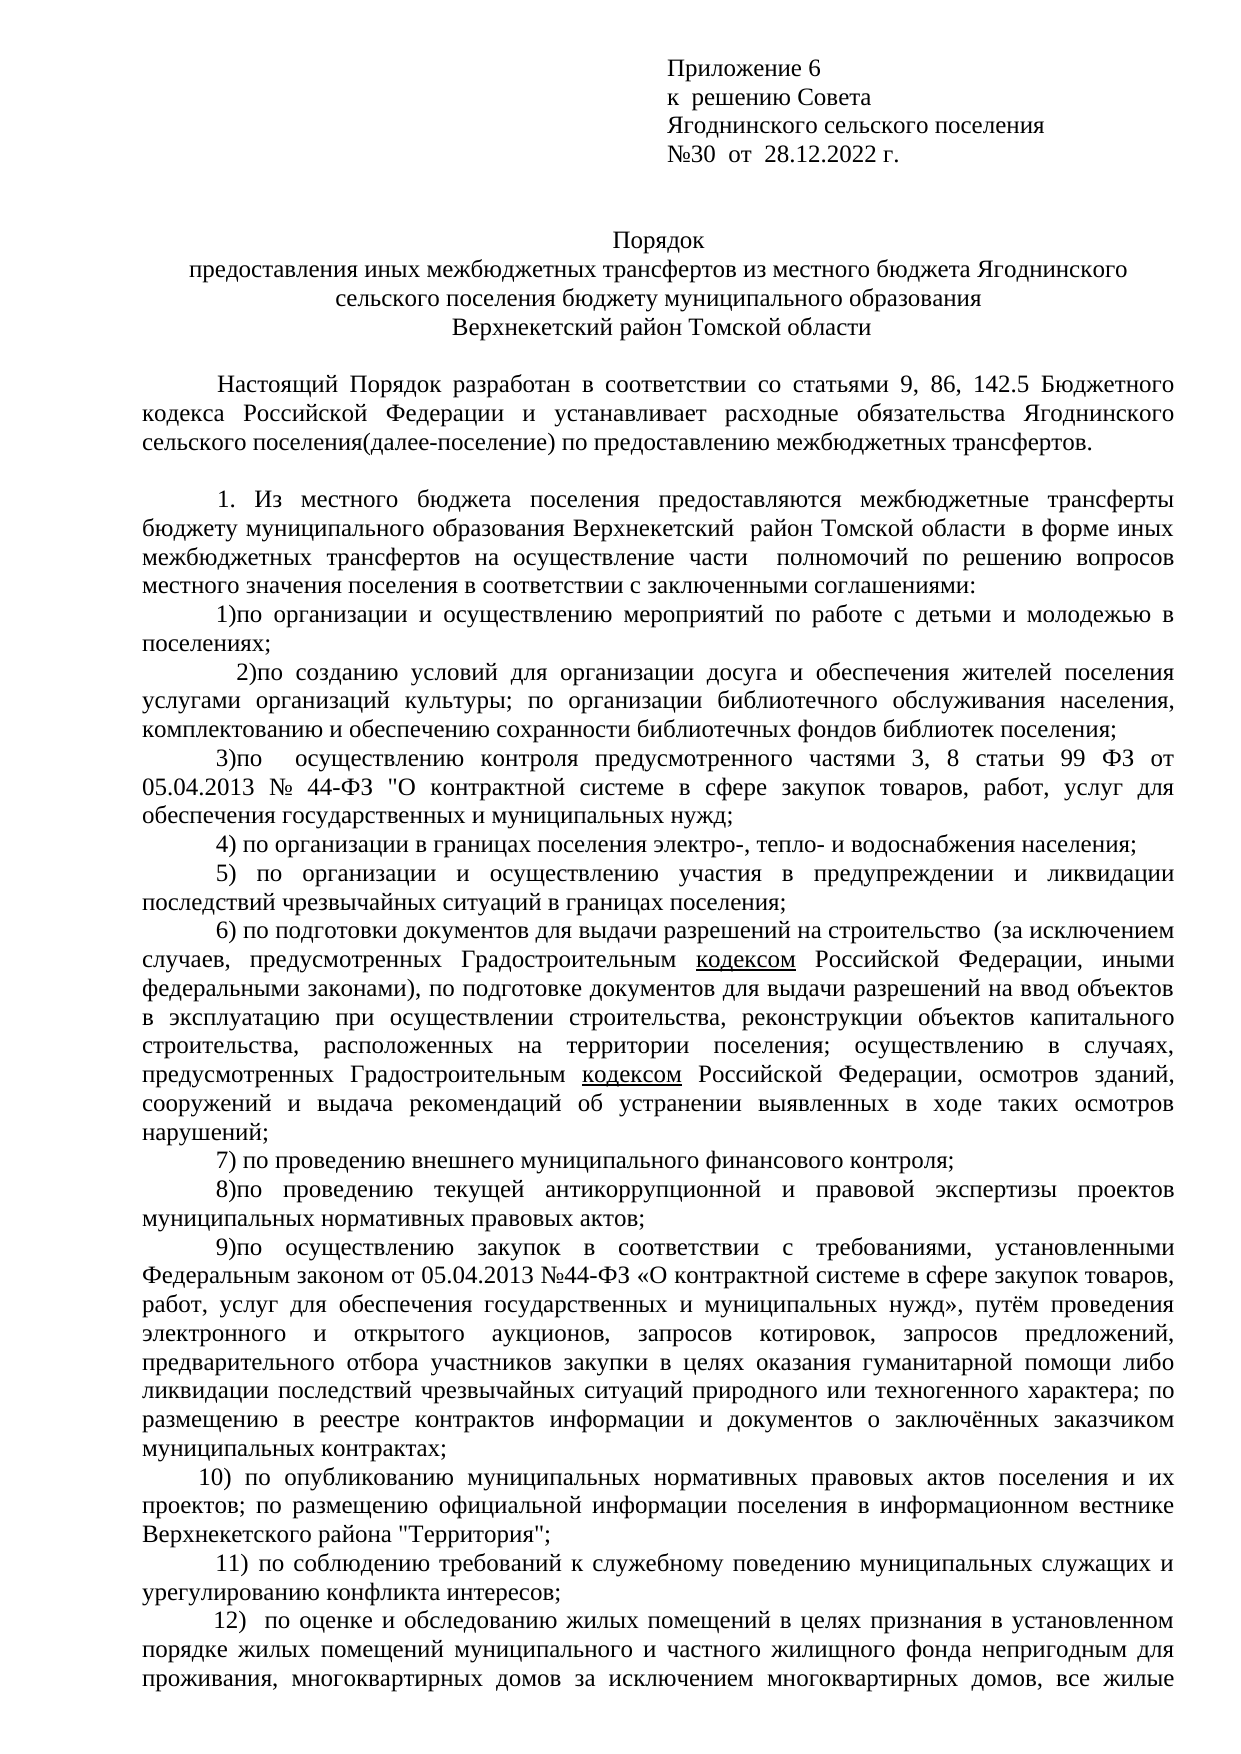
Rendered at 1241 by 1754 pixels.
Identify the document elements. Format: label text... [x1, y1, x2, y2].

text 9)по осуществлению закупок в соответствии с требованиями, установленными Федеральным законом от 05.04.2013 №44-ФЗ «О контрактной системе в сфере закупок товаров, работ, услуг для обеспечения государственных и муниципальных нужд», путём проведения электронного и открытого аукционов, запросов котировок, запросов предложений, предварительного отбора участников закупки в целях оказания гуманитарной помощи либо ликвидации последствий чрезвычайных ситуаций природного или техногенного характера; по размещению в реестре контрактов информации и документов о заключённых заказчиком муниципальных контрактах; [142, 1232, 1175, 1462]
text 1. Из местного бюджета поселения предоставляются межбюджетные трансферты бюджету муниципального образования Верхнекетский район Томской области в форме иных межбюджетных трансфертов на осуществление части полномочий по решению вопросов местного значения поселения в соответствии с заключенными соглашениями: [142, 484, 1175, 599]
text Настоящий Порядок разработан в соответствии со статьями 9, 86, 142.5 Бюджетного кодекса Российской Федерации и устанавливает расходные обязательства Ягоднинского сельского поселения(далее-поселение) по предоставлению межбюджетных трансфертов. [142, 369, 1175, 456]
text №30 от 28.12.2022 г. [667, 139, 1175, 168]
text к решению Совета [667, 82, 1175, 111]
text 3)по осуществлению контроля предусмотренного частями 3, 8 статьи 99 ФЗ от 05.04.2013 № 44-ФЗ "О контрактной системе в сфере закупок товаров, работ, услуг для обеспечения государственных и муниципальных нужд; [142, 743, 1175, 829]
text 6) по подготовки документов для выдачи разрешений на строительство (за исключением случаев, предусмотренных Градостроительным кодексом Российской Федерации, иными федеральными законами), по подготовке документов для выдачи разрешений на ввод объектов в эксплуатацию при осуществлении строительства, реконструкции объектов капитального строительства, расположенных на территории поселения; осуществлению в случаях, предусмотренных Градостроительным кодексом Российской Федерации, осмотров зданий, сооружений и выдача рекомендаций об устранении выявленных в ходе таких осмотров нарушений; [142, 916, 1175, 1146]
text Ягоднинского сельского поселения [667, 111, 1175, 139]
text 5) по организации и осуществлению участия в предупреждении и ликвидации последствий чрезвычайных ситуаций в границах поселения; [142, 858, 1175, 916]
text 10) по опубликованию муниципальных нормативных правовых актов поселения и их проектов; по размещению официальной информации поселения в информационном вестнике Верхнекетского района "Территория"; [142, 1462, 1175, 1548]
text Приложение 6 [142, 53, 1175, 82]
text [142, 1606, 1175, 1692]
text 4) по организации в границах поселения электро-, тепло- и водоснабжения населения; [142, 829, 1175, 858]
text Порядок [142, 226, 1175, 254]
text 8)по проведению текущей антикоррупционной и правовой экспертизы проектов муниципальных нормативных правовых актов; [142, 1174, 1175, 1232]
text Верхнекетский район Томской области [142, 312, 1175, 341]
text 2)по созданию условий для организации досуга и обеспечения жителей поселения услугами организаций культуры; по организации библиотечного обслуживания населения, комплектованию и обеспечению сохранности библиотечных фондов библиотек поселения; [142, 657, 1175, 743]
text 11) по соблюдению требований к служебному поведению муниципальных служащих и урегулированию конфликта интересов; [142, 1548, 1175, 1606]
text 1)по организации и осуществлению мероприятий по работе с детьми и молодежью в поселениях; [142, 599, 1175, 657]
text предоставления иных межбюджетных трансфертов из местного бюджета Ягоднинского сельского поселения бюджету муниципального образования [142, 254, 1175, 312]
text 7) по проведению внешнего муниципального финансового контроля; [142, 1146, 1175, 1174]
